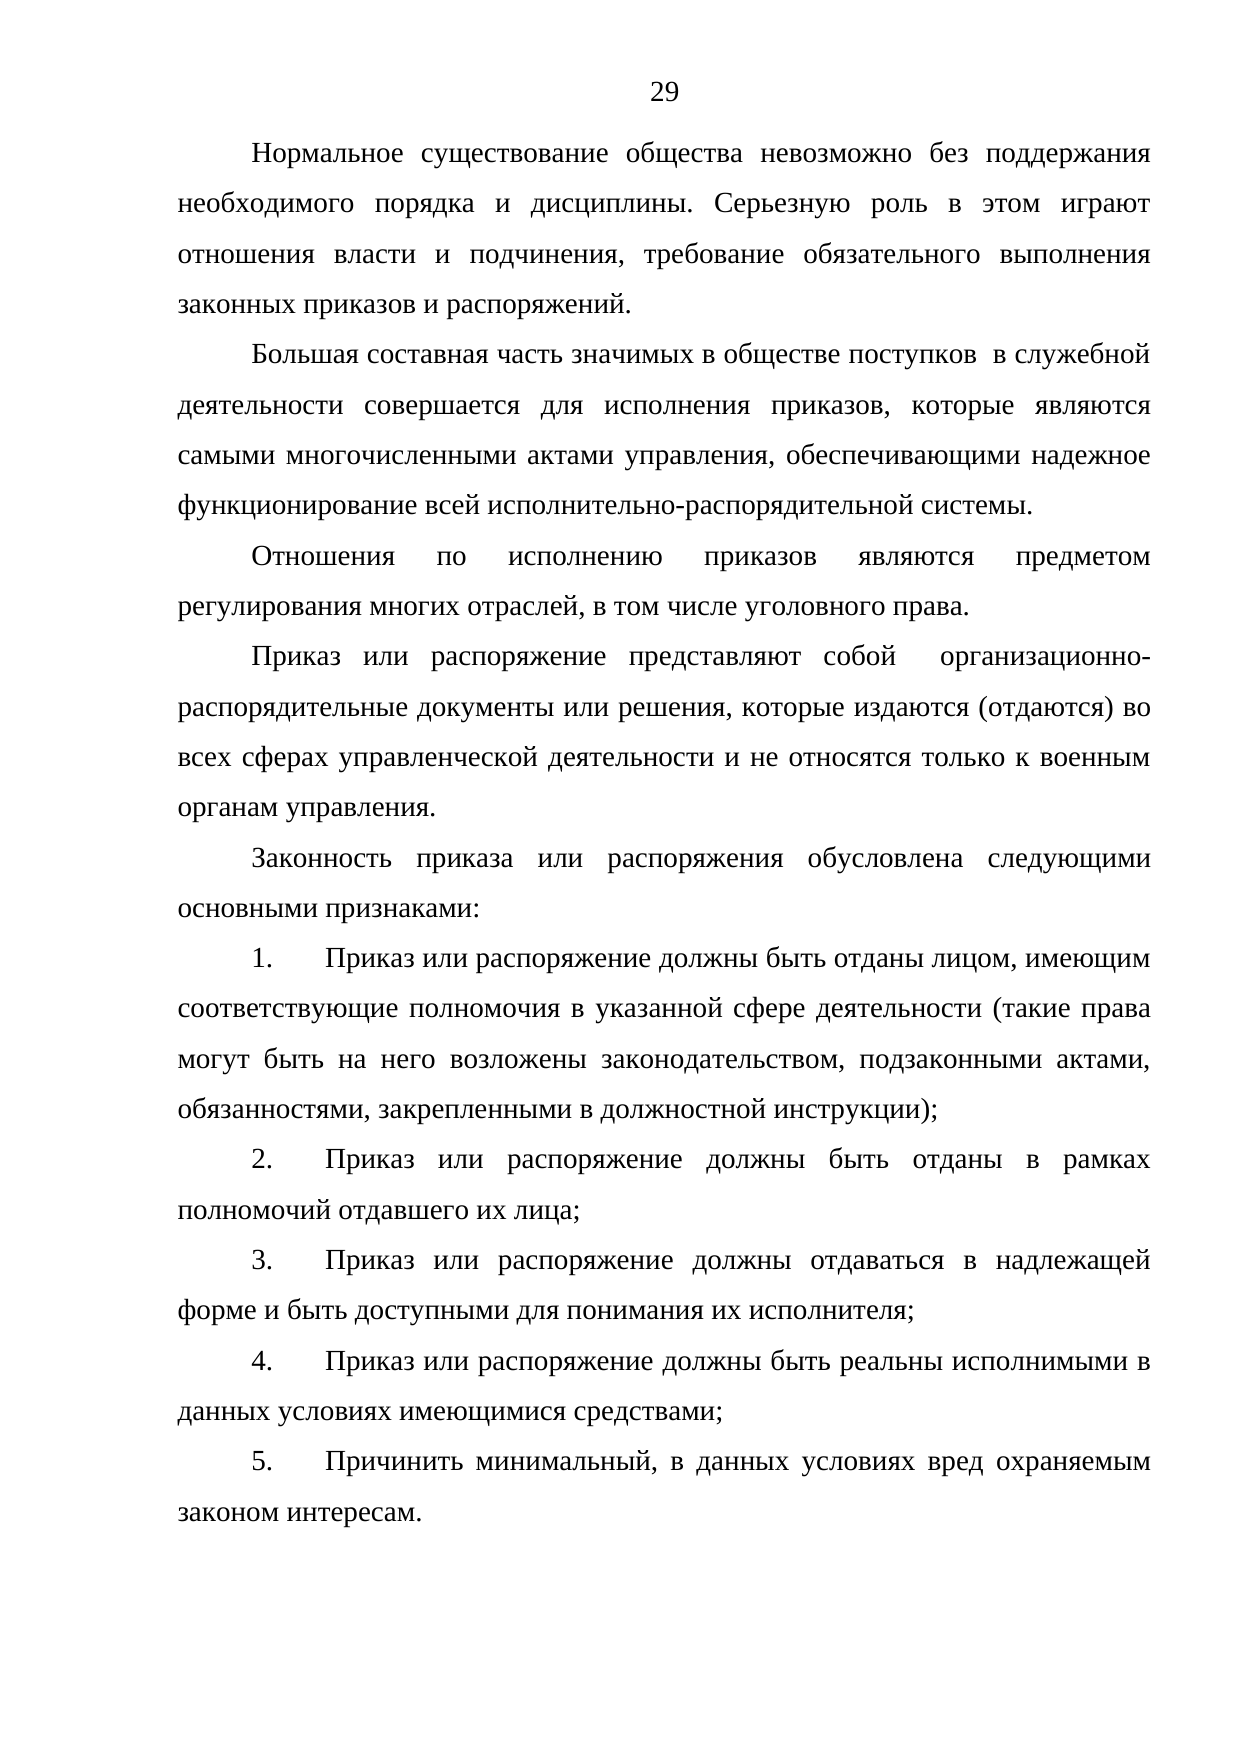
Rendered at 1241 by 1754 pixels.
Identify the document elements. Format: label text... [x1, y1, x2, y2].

list Приказ или распоряжение должны отдаваться в надлежащей форме и быть доступными для понимания их исполнителя; [177, 1242, 1152, 1326]
list Причинить минимальный, в данных условиях вред охраняемым законом интересам. [177, 1443, 1152, 1527]
text Приказ или распоряжение представляют собой организационно-распорядительные документы или решения, которые издаются (отдаются) во всех сферах управленческой деятельности и не относятся только к военным органам управления. [177, 638, 1152, 823]
text Нормальное существование общества невозможно без поддержания необходимого порядка и дисциплины. Серьезную роль в этом играют отношения власти и подчинения, требование обязательного выполнения законных приказов и распоряжений. [177, 135, 1152, 320]
text Отношения по исполнению приказов являются предметом регулирования многих отраслей, в том числе уголовного права. [177, 538, 1152, 622]
list Приказ или распоряжение должны быть отданы лицом, имеющим соответствующие полномочия в указанной сфере деятельности (такие права могут быть на него возложены законодательством, подзаконными актами, обязанностями, закрепленными в должностной инструкции); [177, 940, 1152, 1125]
list Приказ или распоряжение должны быть реальны исполнимыми в данных условиях имеющимися средствами; [177, 1343, 1152, 1427]
text Законность приказа или распоряжения обусловлена следующими основными признаками: [177, 840, 1152, 923]
text Большая составная часть значимых в обществе поступков в служебной деятельности совершается для исполнения приказов, которые являются самыми многочисленными актами управления, обеспечивающими надежное функционирование всей исполнительно-распорядительной системы. [177, 337, 1152, 521]
list Приказ или распоряжение должны быть отданы в рамках полномочий отдавшего их лица; [177, 1142, 1152, 1225]
